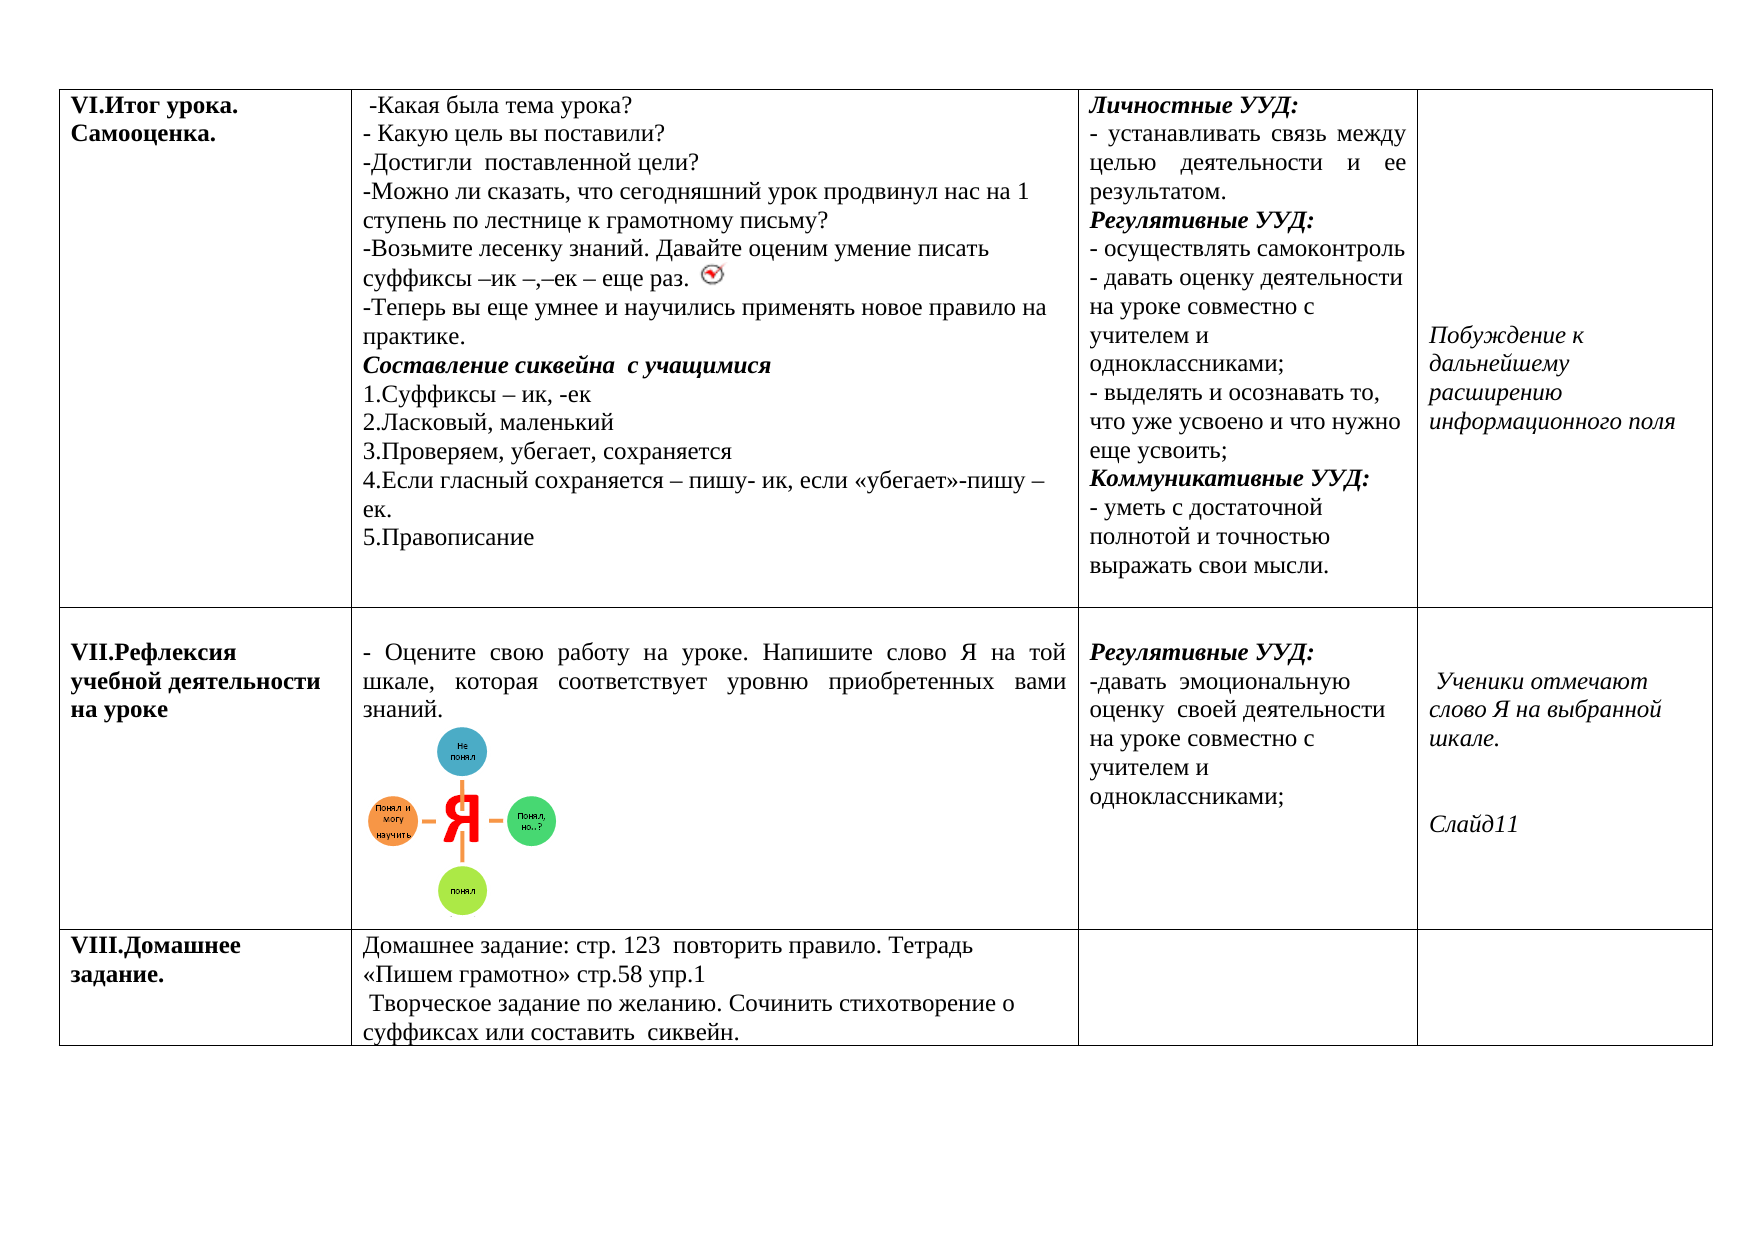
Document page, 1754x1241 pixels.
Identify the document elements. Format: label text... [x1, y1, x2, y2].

table_cell Побуждение к дальнейшему расширению информационного поля [1418, 90, 1712, 607]
table_cell - Оцените свою работу на уроке. Напишите слово Я на той шкале, которая соответствует уровню приобретенных вами знаний. [352, 608, 1078, 929]
table_cell Регулятивные УУД: -давать эмоциональную оценку своей деятельности на уроке совместно с учителем и одноклассниками; [1079, 608, 1417, 929]
table_cell VIII.Домашнее задание. [60, 930, 351, 1045]
table_cell VII.Рефлексия учебной деятельности на уроке [60, 608, 351, 929]
table_cell [1079, 930, 1417, 1045]
table_cell Домашнее задание: стр. 123 повторить правило. Тетрадь «Пишем грамотно» стр.58 упр.1 Творческое задание по желанию. Сочинить стихотворение о суффиксах или составить сиквейн. [352, 930, 1078, 1045]
picture [695, 262, 731, 287]
table_cell [1418, 930, 1712, 1045]
table_cell VI.Итог урока. Самооценка. [60, 90, 351, 607]
table_cell -Какая была тема урока? - Какую цель вы поставили? -Достигли поставленной цели? -Можно ли сказать, что сегодняшний урок продвинул нас на 1 ступень по лестнице к грамотному письму? -Возьмите лесенку знаний. Давайте оценим умение писать суффиксы –ик –,–ек – еще раз. -Теперь вы еще умнее и научились применять новое правило на практике. Составление сиквейна с учащимися 1.Суффиксы – ик, -ек 2.Ласковый, маленький 3.Проверяем, убегает, сохраняется 4.Если гласный сохраняется – пишу- ик, если «убегает»-пишу – ек. 5.Правописание [352, 90, 1078, 607]
table_cell Ученики отмечают слово Я на выбранной шкале. Слайд11 [1418, 608, 1712, 929]
table_cell Личностные УУД: - устанавливать связь между целью деятельности и ее результатом. Регулятивные УУД: - осуществлять самоконтроль - давать оценку деятельности на уроке совместно с учителем и одноклассниками; - выделять и осознавать то, что уже усвоено и что нужно еще усвоить; Коммуникативные УУД: - уметь с достаточной полнотой и точностью выражать свои мысли. [1079, 90, 1417, 607]
picture [362, 723, 561, 917]
